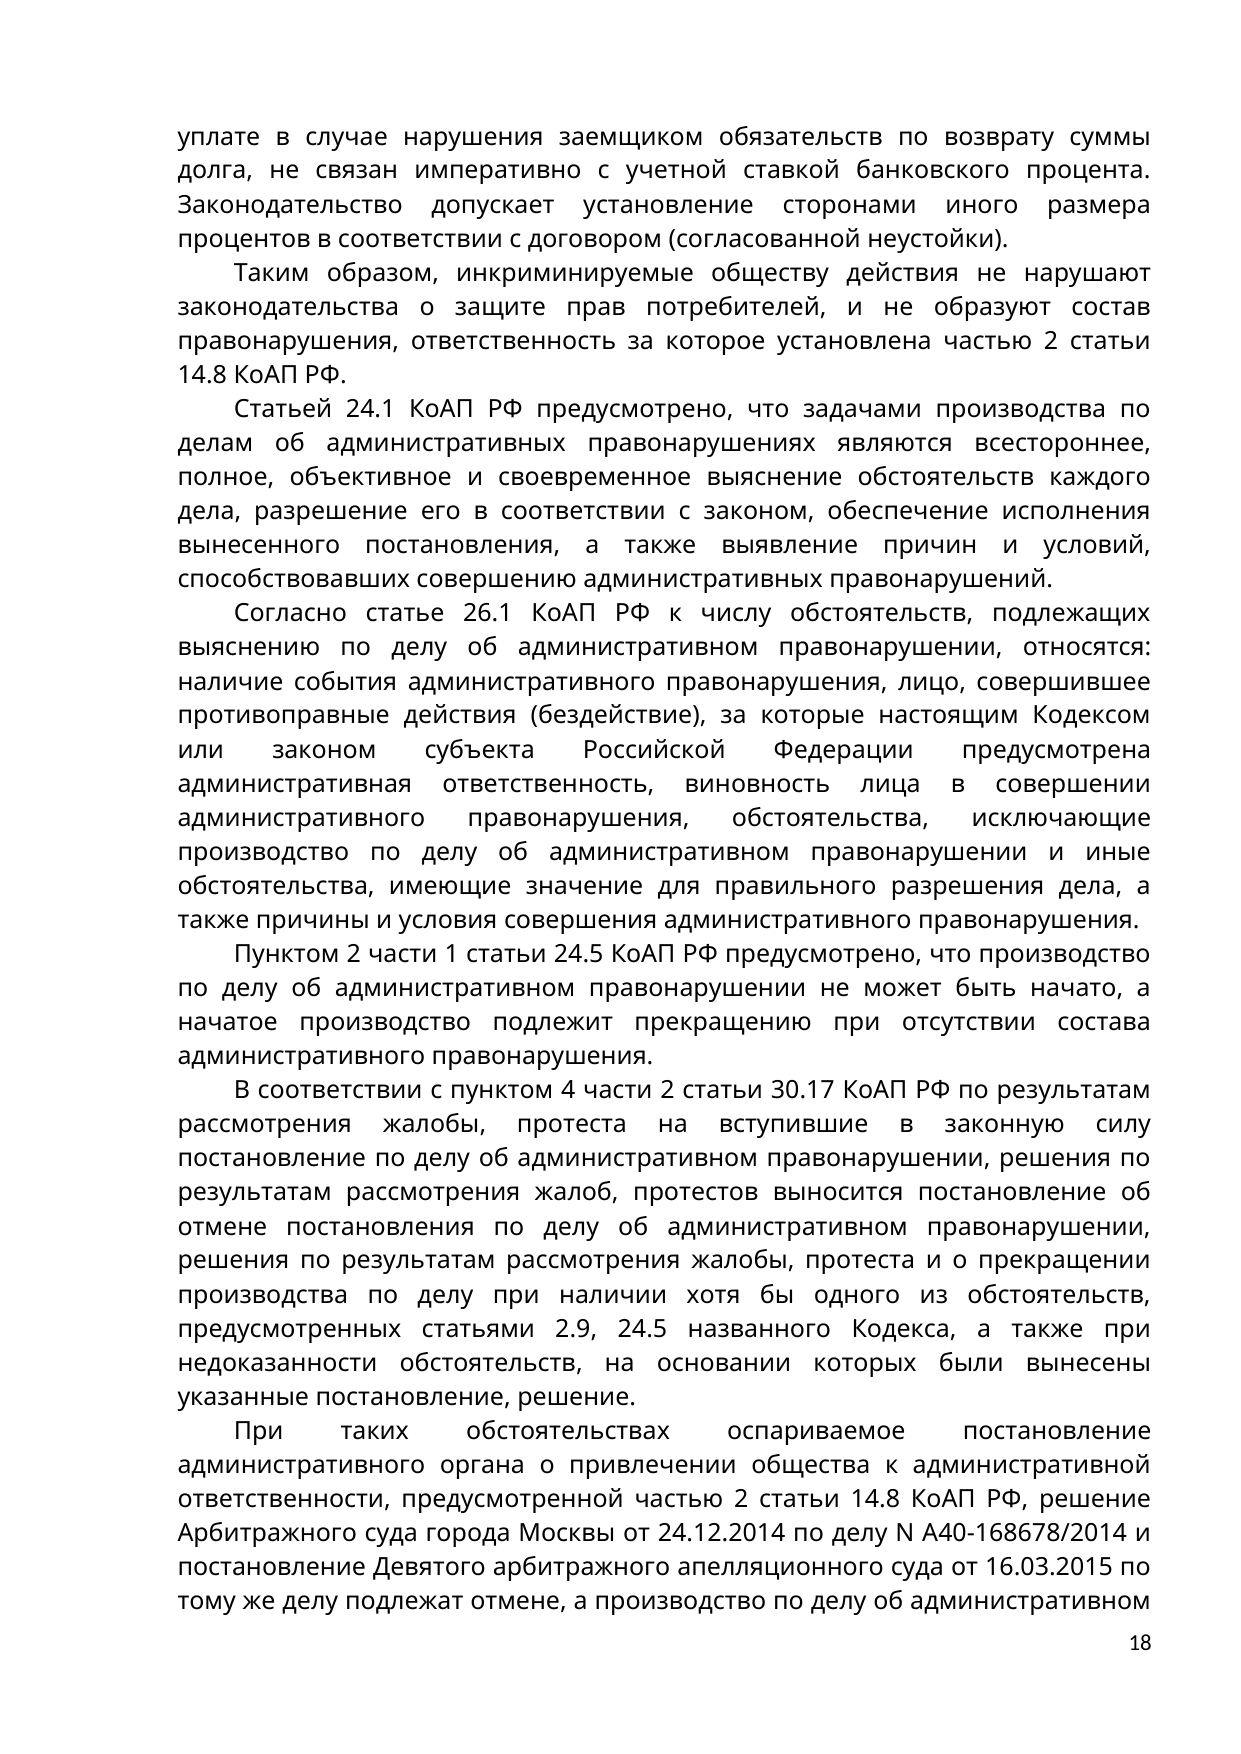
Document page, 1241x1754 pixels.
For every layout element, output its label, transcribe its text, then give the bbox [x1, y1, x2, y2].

text Статьей 24.1 КоАП РФ предусмотрено, что задачами производства по делам об административных правонарушениях являются всестороннее, полное, объективное и своевременное выяснение обстоятельств каждого дела, разрешение его в соответствии с законом, обеспечение исполнения вынесенного постановления, а также выявление причин и условий, способствовавших совершению административных правонарушений. [177, 391, 1152, 595]
text В соответствии с пунктом 4 части 2 статьи 30.17 КоАП РФ по результатам рассмотрения жалобы, протеста на вступившие в законную силу постановление по делу об административном правонарушении, решения по результатам рассмотрения жалоб, протестов выносится постановление об отмене постановления по делу об административном правонарушении, решения по результатам рассмотрения жалобы, протеста и о прекращении производства по делу при наличии хотя бы одного из обстоятельств, предусмотренных статьями 2.9, 24.5 названного Кодекса, а также при недоказанности обстоятельств, на основании которых были вынесены указанные постановление, решение. [177, 1072, 1152, 1412]
text Согласно статье 26.1 КоАП РФ к числу обстоятельств, подлежащих выяснению по делу об административном правонарушении, относятся: наличие события административного правонарушения, лицо, совершившее противоправные действия (бездействие), за которые настоящим Кодексом или законом субъекта Российской Федерации предусмотрена административная ответственность, виновность лица в совершении административного правонарушения, обстоятельства, исключающие производство по делу об административном правонарушении и иные обстоятельства, имеющие значение для правильного разрешения дела, а также причины и условия совершения административного правонарушения. [177, 595, 1152, 936]
text Пунктом 2 части 1 статьи 24.5 КоАП РФ предусмотрено, что производство по делу об административном правонарушении не может быть начато, а начатое производство подлежит прекращению при отсутствии состава административного правонарушения. [177, 936, 1152, 1072]
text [177, 118, 1152, 254]
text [177, 1412, 1152, 1617]
text Таким образом, инкриминируемые обществу действия не нарушают законодательства о защите прав потребителей, и не образуют состав правонарушения, ответственность за которое установлена частью 2 статьи 14.8 КоАП РФ. [177, 254, 1152, 391]
